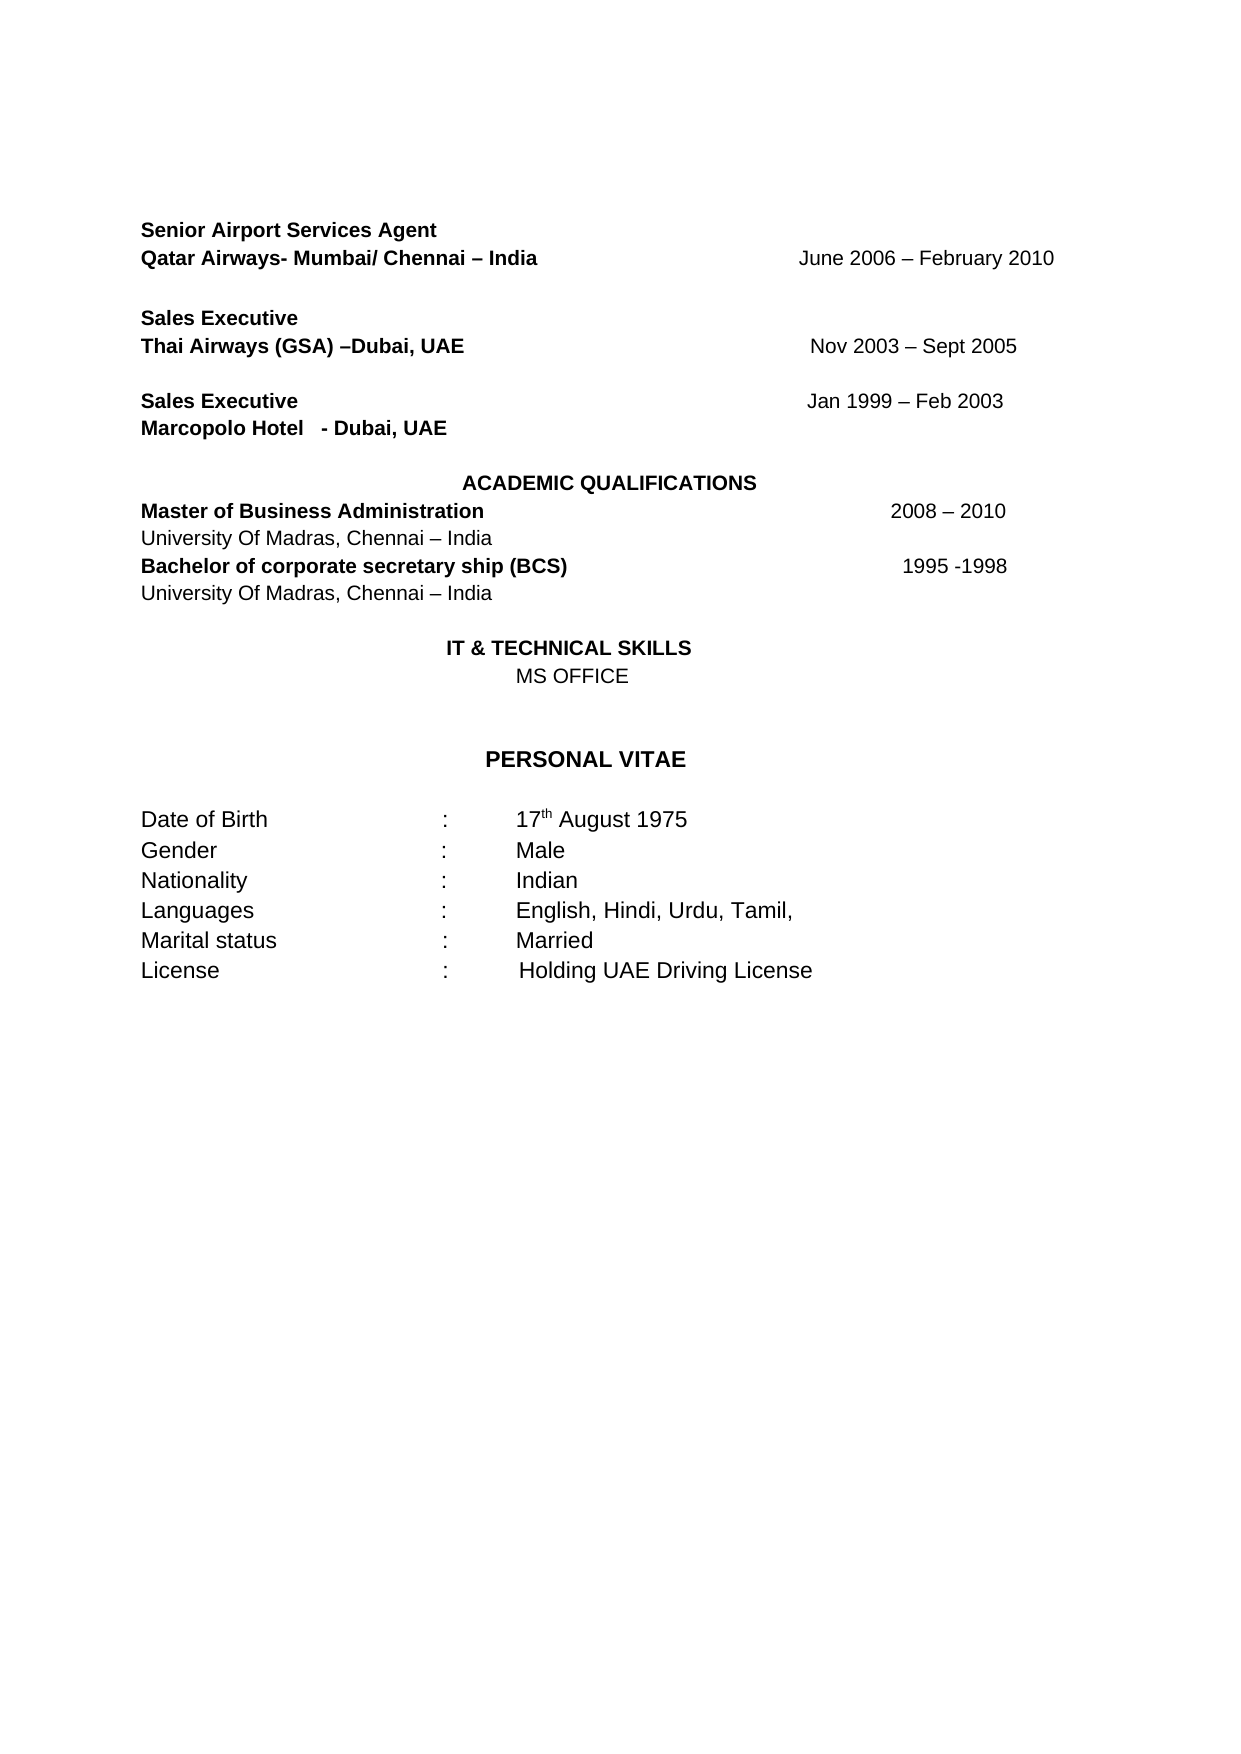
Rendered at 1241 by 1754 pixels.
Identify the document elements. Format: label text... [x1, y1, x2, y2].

text Senior Airport Services Agent [141, 218, 1078, 242]
text University Of Madras, Chennai – India [141, 581, 1078, 605]
text Nationality : Indian [141, 867, 1078, 893]
text Master of Business Administration 2008 – 2010 [141, 498, 1078, 522]
text Thai Airways (GSA) –Dubai, UAE Nov 2003 – Sept 2005 [141, 333, 1078, 357]
text PERSONAL VITAE [441, 746, 1078, 772]
text Sales Executive Jan 1999 – Feb 2003 [141, 388, 1078, 412]
text MS OFFICE [441, 663, 1078, 687]
text ACADEMIC QUALIFICATIONS [141, 471, 1078, 495]
text University Of Madras, Chennai – India [141, 526, 1078, 550]
text Date of Birth : 17th August 1975 [141, 806, 1078, 833]
text Marcopolo Hotel - Dubai, UAE [141, 416, 1078, 440]
text Sales Executive [141, 306, 1078, 330]
text Bachelor of corporate secretary ship (BCS) 1995 -1998 [141, 553, 1078, 577]
text IT & TECHNICAL SKILLS [141, 636, 1078, 660]
text Qatar Airways- Mumbai/ Chennai – India June 2006 – February 2010 [141, 246, 1078, 269]
text Gender : Male [141, 837, 1078, 863]
text Languages : English, Hindi, Urdu, Tamil, [141, 897, 1078, 923]
text Marital status : Married [141, 927, 1078, 954]
text License : Holding UAE Driving License [141, 957, 1078, 984]
